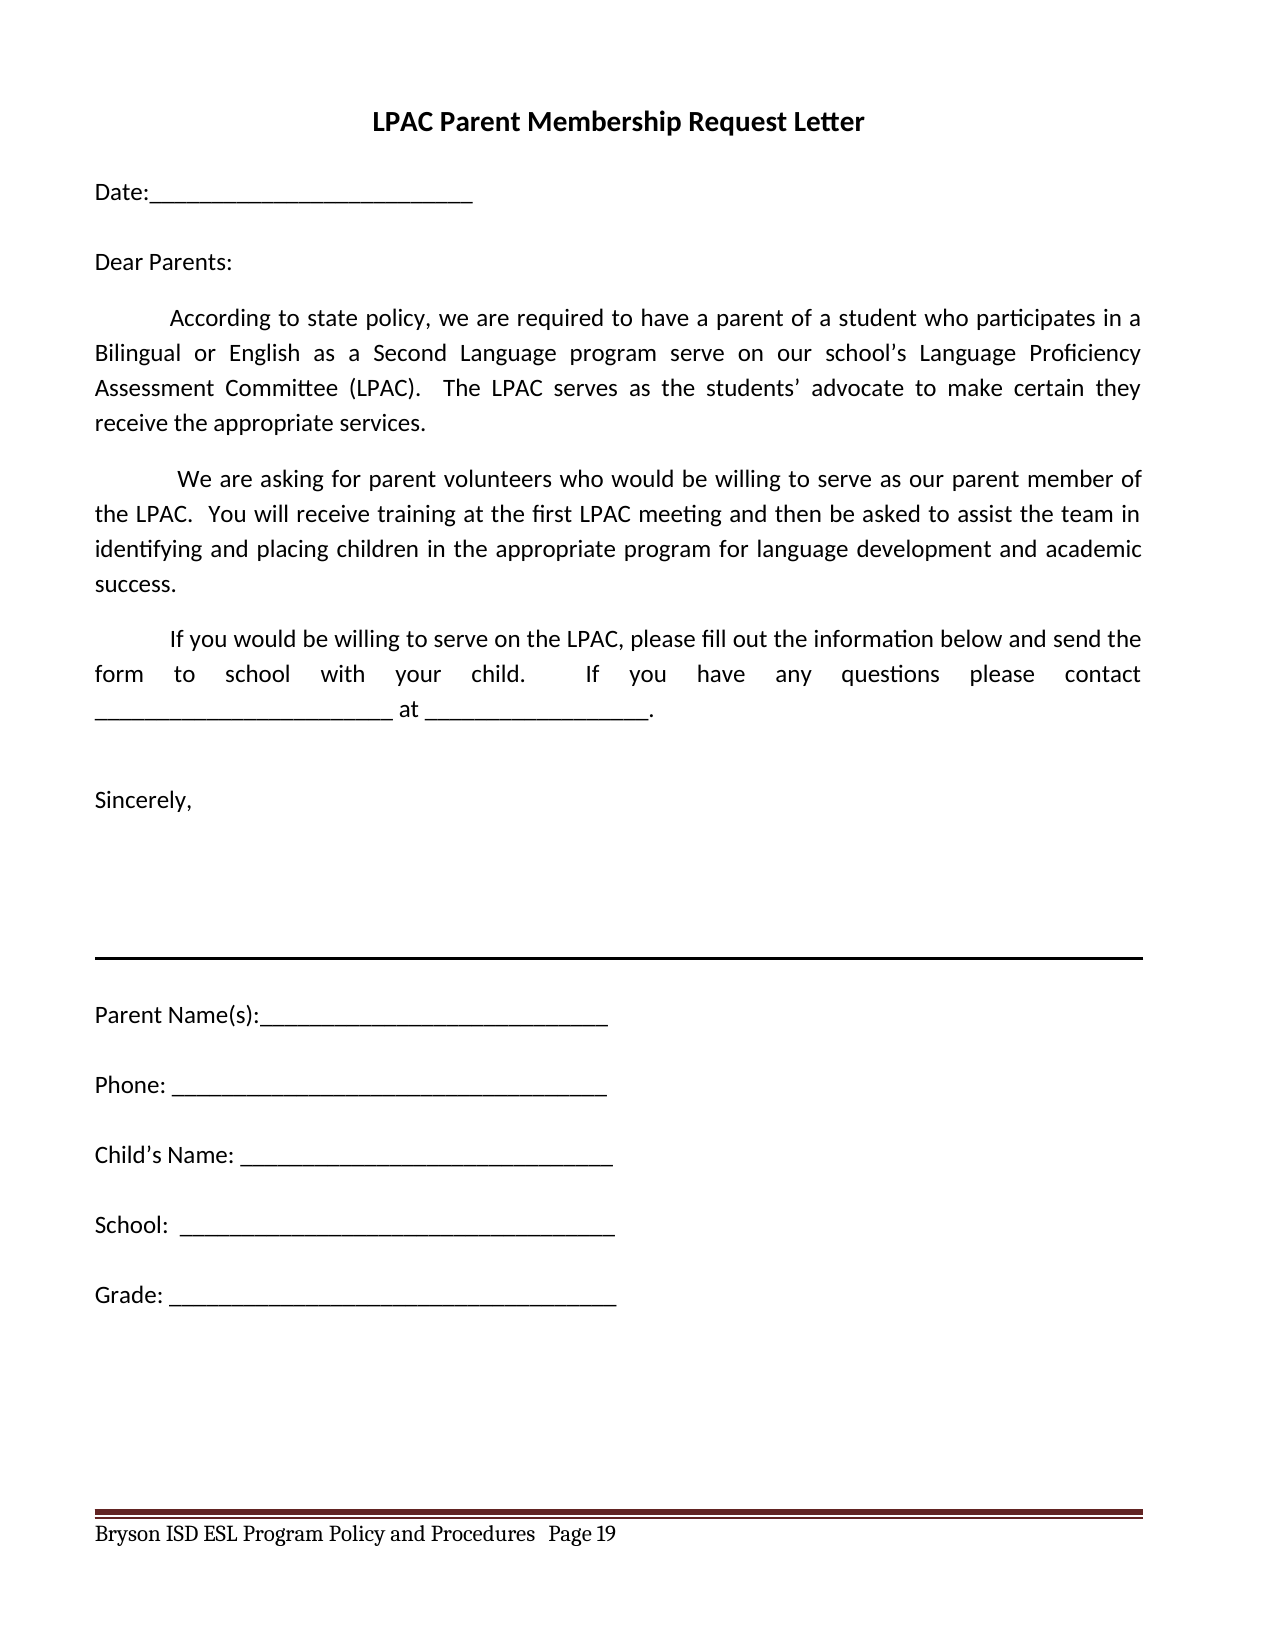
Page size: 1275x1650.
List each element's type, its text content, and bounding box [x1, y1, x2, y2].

text Date:__________________________ [94, 176, 1143, 207]
text Dear Parents: [94, 246, 1143, 277]
text Child’s Name: ______________________________ [94, 1140, 1143, 1170]
text Parent Name(s):____________________________ [94, 1000, 1143, 1030]
text School: ___________________________________ [94, 1210, 1143, 1240]
text Sincerely, [94, 784, 1143, 815]
text According to state policy, we are required to have a parent of a student who participates in a Bilingual or English as a Second Language program serve on our school’s Language Proficiency Assessment Committee (). The serves as the students’ advocate to make certain they receive the appropriate services. [94, 302, 1143, 437]
text Phone: ___________________________________ [94, 1070, 1143, 1100]
text Parent Membership Request Letter [94, 103, 1143, 139]
text If you would be willing to serve on the , please fill out the information below and send the form to school with your child. If you have any questions please contact ________________________ at __________________. [94, 624, 1143, 724]
text We are asking for parent volunteers who would be willing to serve as our parent member of the . You will receive training at the first meeting and then be asked to assist the team in identifying and placing children in the appropriate program for language development and academic success. [94, 463, 1143, 598]
text Grade: ____________________________________ [94, 1280, 1143, 1310]
